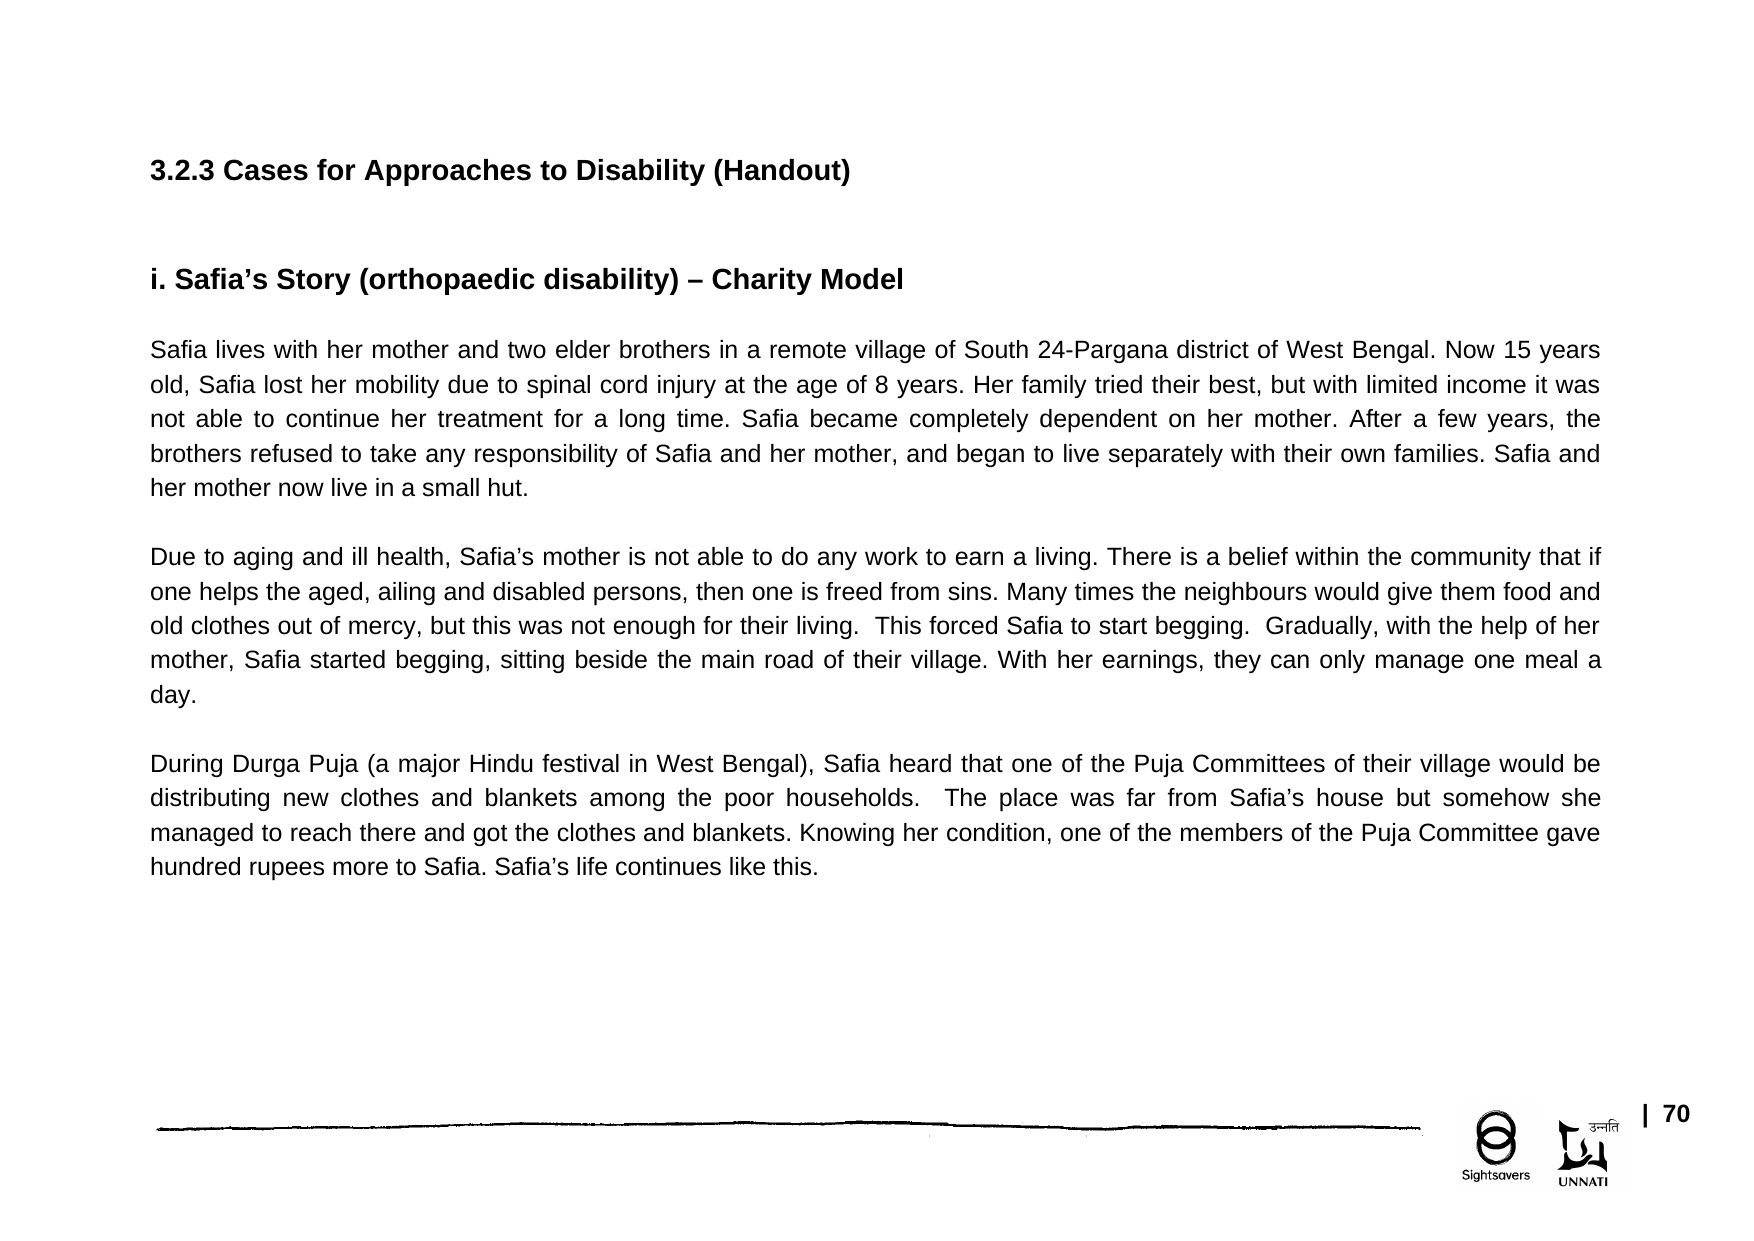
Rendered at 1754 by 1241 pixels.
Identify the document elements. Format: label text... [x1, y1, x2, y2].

subtitle 3.2.3 Cases for Approaches to Disability (Handout) [150, 152, 1604, 186]
text Due to aging and ill health, Safia’s mother is not able to do any work to earn a living. There is a belief within the community that if one helps the aged, ailing and disabled persons, then one is freed from sins. Many times the neighbours would give them food and old clothes out of mercy, but this was not enough for their living. This forced Safia to start begging. Gradually, with the help of her mother, Safia started begging, sitting beside the main road of their village. With her earnings, they can only manage one meal a day. [150, 542, 1604, 709]
subtitle i. Safia’s Story (orthopaedic disability) – Charity Model [150, 262, 1604, 296]
picture [1454, 1102, 1539, 1187]
picture [1540, 1119, 1633, 1189]
text During Durga Puja (a major Hindu festival in West Bengal), Safia heard that one of the Puja Committees of their village would be distributing new clothes and blankets among the poor households. The place was far from Safia’s house but somehow she managed to reach there and got the clothes and blankets. Knowing her condition, one of the members of the Puja Committee gave hundred rupees more to Safia. Safia’s life continues like this. [150, 749, 1604, 881]
picture [150, 1113, 1428, 1140]
text Safia lives with her mother and two elder brothers in a remote village of South 24-Pargana district of West Bengal. Now 15 years old, Safia lost her mobility due to spinal cord injury at the age of 8 years. Her family tried their best, but with limited income it was not able to continue her treatment for a long time. Safia became completely dependent on her mother. After a few years, the brothers refused to take any responsibility of Safia and her mother, and began to live separately with their own families. Safia and her mother now live in a small hut. [150, 335, 1604, 502]
